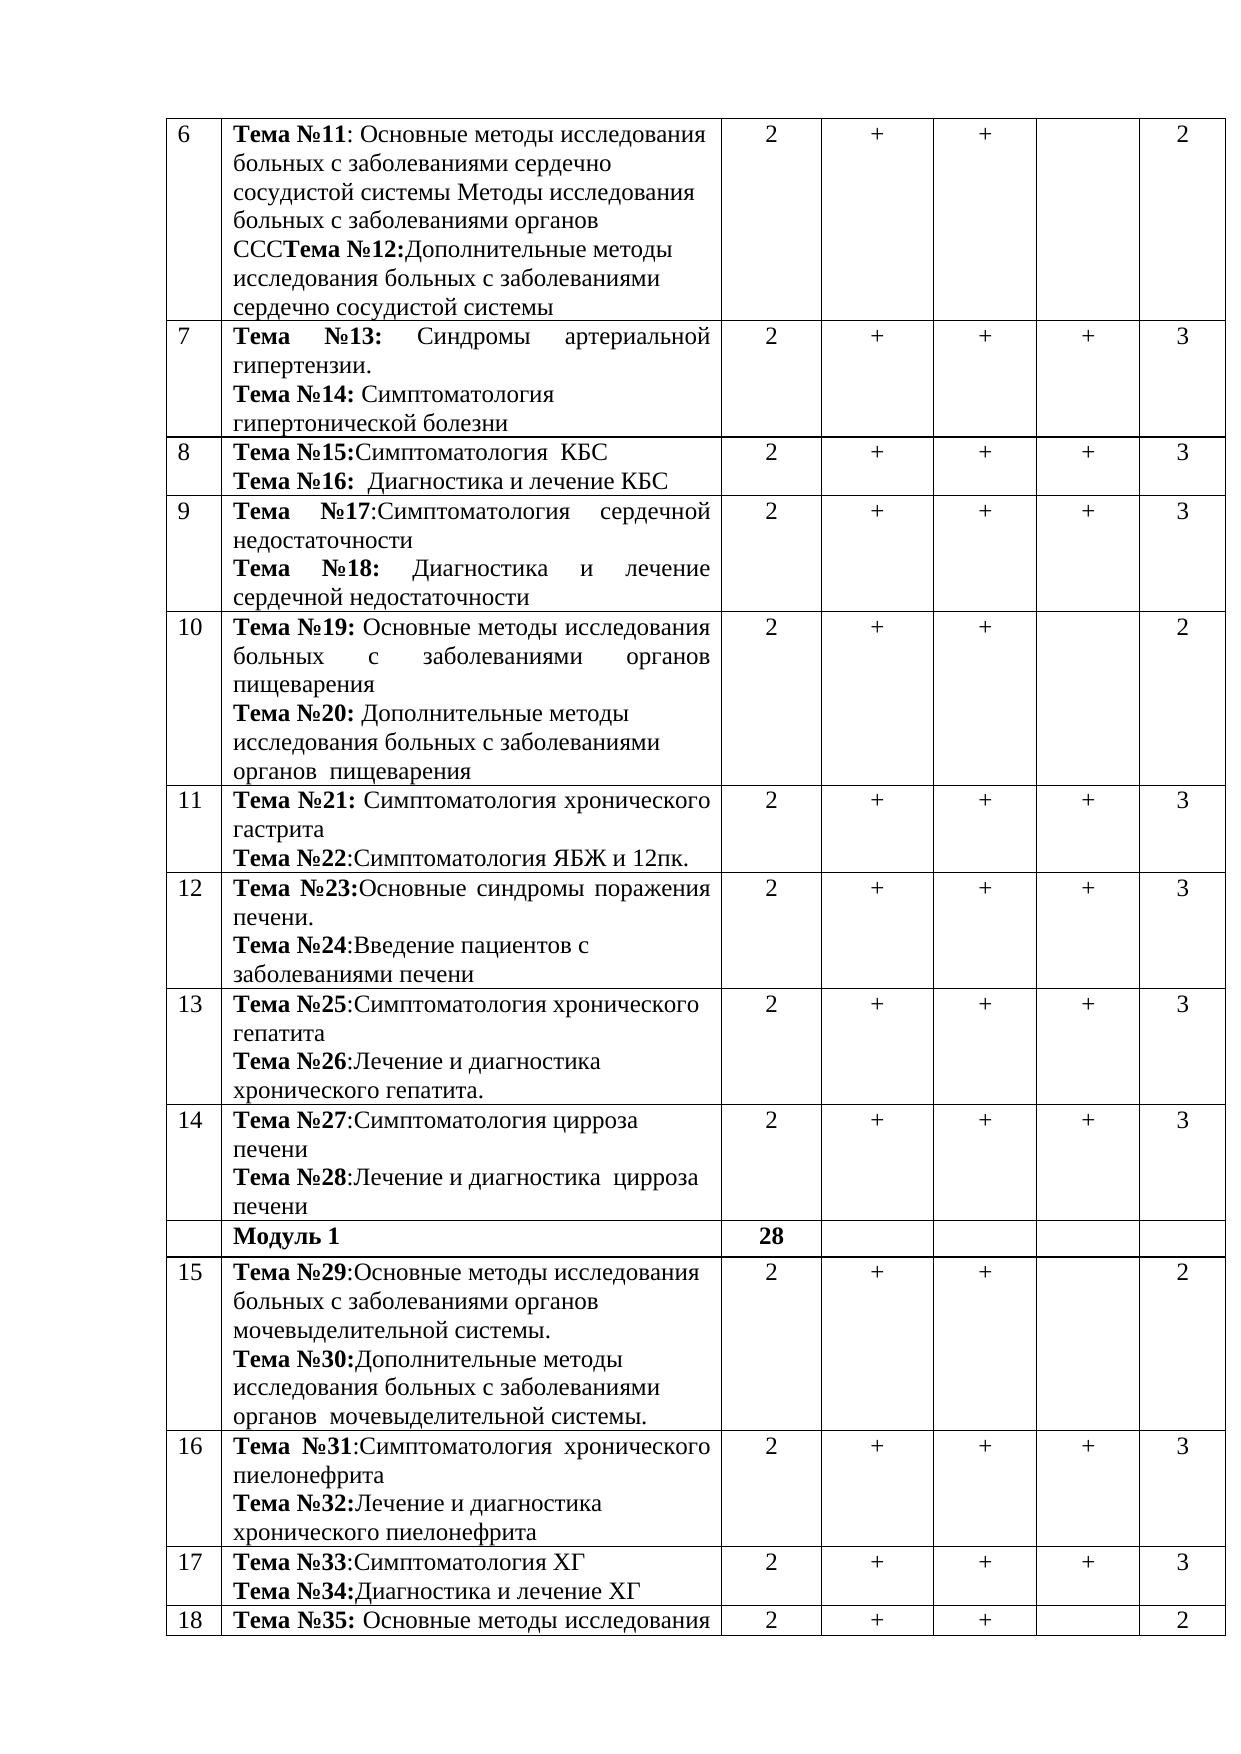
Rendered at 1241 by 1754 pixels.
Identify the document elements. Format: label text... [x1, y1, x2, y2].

table_cell + [1037, 989, 1139, 1104]
table_cell 16 [167, 1431, 221, 1546]
table_cell [1037, 612, 1139, 784]
table_cell 9 [167, 496, 221, 611]
table_cell 2 [722, 786, 821, 872]
table_cell Тема №15:Симптоматология КБС Тема №16: Диагностика и лечение КБС [222, 438, 721, 495]
table_cell 2 [722, 321, 821, 436]
table_cell + [934, 1606, 1036, 1635]
table_cell + [822, 438, 933, 495]
table_cell [1037, 1606, 1139, 1635]
table_cell + [1037, 873, 1139, 988]
table_cell 2 [1140, 119, 1225, 320]
table_cell + [1037, 1431, 1139, 1546]
table_cell 3 [1140, 873, 1225, 988]
table_cell + [822, 1431, 933, 1546]
table_cell 3 [1140, 1547, 1225, 1604]
table_cell + [822, 786, 933, 872]
table_cell 3 [1140, 786, 1225, 872]
table_cell + [1037, 1105, 1139, 1220]
table_cell 15 [167, 1258, 221, 1430]
table_cell 28 [722, 1221, 821, 1256]
table_cell 2 [1140, 1606, 1225, 1635]
table_cell + [1037, 496, 1139, 611]
table_cell + [934, 1258, 1036, 1430]
table_cell 3 [1140, 438, 1225, 495]
table_cell + [934, 786, 1036, 872]
table_cell + [934, 1105, 1036, 1220]
table_cell + [822, 612, 933, 784]
table_cell + [934, 1431, 1036, 1546]
table_cell 2 [722, 1105, 821, 1220]
table_cell + [822, 496, 933, 611]
table_cell [1037, 119, 1139, 320]
table_cell + [822, 321, 933, 436]
table_cell + [822, 989, 933, 1104]
table_cell + [934, 1547, 1036, 1604]
table_cell 2 [722, 1431, 821, 1546]
table_cell 17 [167, 1547, 221, 1604]
table_cell 3 [1140, 1431, 1225, 1546]
table_cell 18 [167, 1606, 221, 1635]
table_cell Модуль 1 [222, 1221, 721, 1256]
table_cell Тема №31:Симптоматология хронического пиелонефрита Тема №32:Лечение и диагностика хронического пиелонефрита [222, 1431, 721, 1546]
table_cell [822, 1221, 933, 1256]
table_cell + [1037, 786, 1139, 872]
table_cell + [822, 119, 933, 320]
table_cell 12 [167, 873, 221, 988]
table_cell 2 [722, 1258, 821, 1430]
table_cell 8 [167, 438, 221, 495]
table_cell + [1037, 438, 1139, 495]
table_cell Тема №27:Симптоматология цирроза печени Тема №28:Лечение и диагностика цирроза печени [222, 1105, 721, 1220]
table_cell Тема №19: Основные методы исследования больных с заболеваниями органов пищеварения Тема №20: Дополнительные методы исследования больных с заболеваниями органов пищеварения [222, 612, 721, 784]
table_cell 3 [1140, 1105, 1225, 1220]
table_cell 3 [1140, 496, 1225, 611]
table_cell Тема №21: Симптоматология хронического гастрита Тема №22:Симптоматология ЯБЖ и 12пк. [222, 786, 721, 872]
table_cell 2 [722, 1547, 821, 1604]
table_cell + [822, 1258, 933, 1430]
table_cell 2 [722, 438, 821, 495]
table_cell 2 [722, 496, 821, 611]
table_cell 2 [1140, 612, 1225, 784]
table_cell [1140, 1221, 1225, 1256]
table_cell + [822, 1547, 933, 1604]
table_cell + [822, 1606, 933, 1635]
table_cell 2 [722, 612, 821, 784]
table_cell 3 [1140, 321, 1225, 436]
table_cell 13 [167, 989, 221, 1104]
table_cell 2 [722, 119, 821, 320]
table_cell + [934, 119, 1036, 320]
table_cell 10 [167, 612, 221, 784]
table_cell [1037, 1258, 1139, 1430]
table_cell + [934, 873, 1036, 988]
table_cell + [934, 438, 1036, 495]
table_cell Тема №23:Основные синдромы поражения печени. Тема №24:Введение пациентов с заболеваниями печени [222, 873, 721, 988]
table_cell [167, 1221, 221, 1256]
table_cell 3 [1140, 989, 1225, 1104]
table_cell + [934, 989, 1036, 1104]
table_cell + [934, 496, 1036, 611]
table_cell Тема №13: Синдромы артериальной гипертензии. Тема №14: Симптоматология гипертонической болезни [222, 321, 721, 436]
table_cell 2 [722, 1606, 821, 1635]
table_cell 2 [1140, 1258, 1225, 1430]
table_cell Тема №29:Основные методы исследования больных с заболеваниями органов мочевыделительной системы. Тема №30:Дополнительные методы исследования больных с заболеваниями органов мочевыделительной системы. [222, 1258, 721, 1430]
table_cell + [934, 321, 1036, 436]
table_cell [1037, 1221, 1139, 1256]
table_cell + [1037, 1547, 1139, 1604]
table_cell 11 [167, 786, 221, 872]
table_cell + [822, 873, 933, 988]
table_cell Тема №33:Симптоматология ХГ Тема №34:Диагностика и лечение ХГ [222, 1547, 721, 1604]
table_cell 2 [722, 873, 821, 988]
table_cell + [822, 1105, 933, 1220]
table_cell 6 [167, 119, 221, 320]
table_cell 14 [167, 1105, 221, 1220]
table_cell 7 [167, 321, 221, 436]
table_cell [934, 1221, 1036, 1256]
table_cell 2 [722, 989, 821, 1104]
table_cell + [934, 612, 1036, 784]
table_cell + [1037, 321, 1139, 436]
table_cell Тема №25:Симптоматология хронического гепатита Тема №26:Лечение и диагностика хронического гепатита. [222, 989, 721, 1104]
table_cell Тема №17:Симптоматология сердечной недостаточности Тема №18: Диагностика и лечение сердечной недостаточности [222, 496, 721, 611]
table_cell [222, 1606, 721, 1635]
table_cell Тема №11: Основные методы исследования больных с заболеваниями сердечно сосудистой системы Методы исследования больных с заболеваниями органов СССТема №12:Дополнительные методы исследования больных с заболеваниями сердечно сосудистой системы [222, 119, 721, 320]
